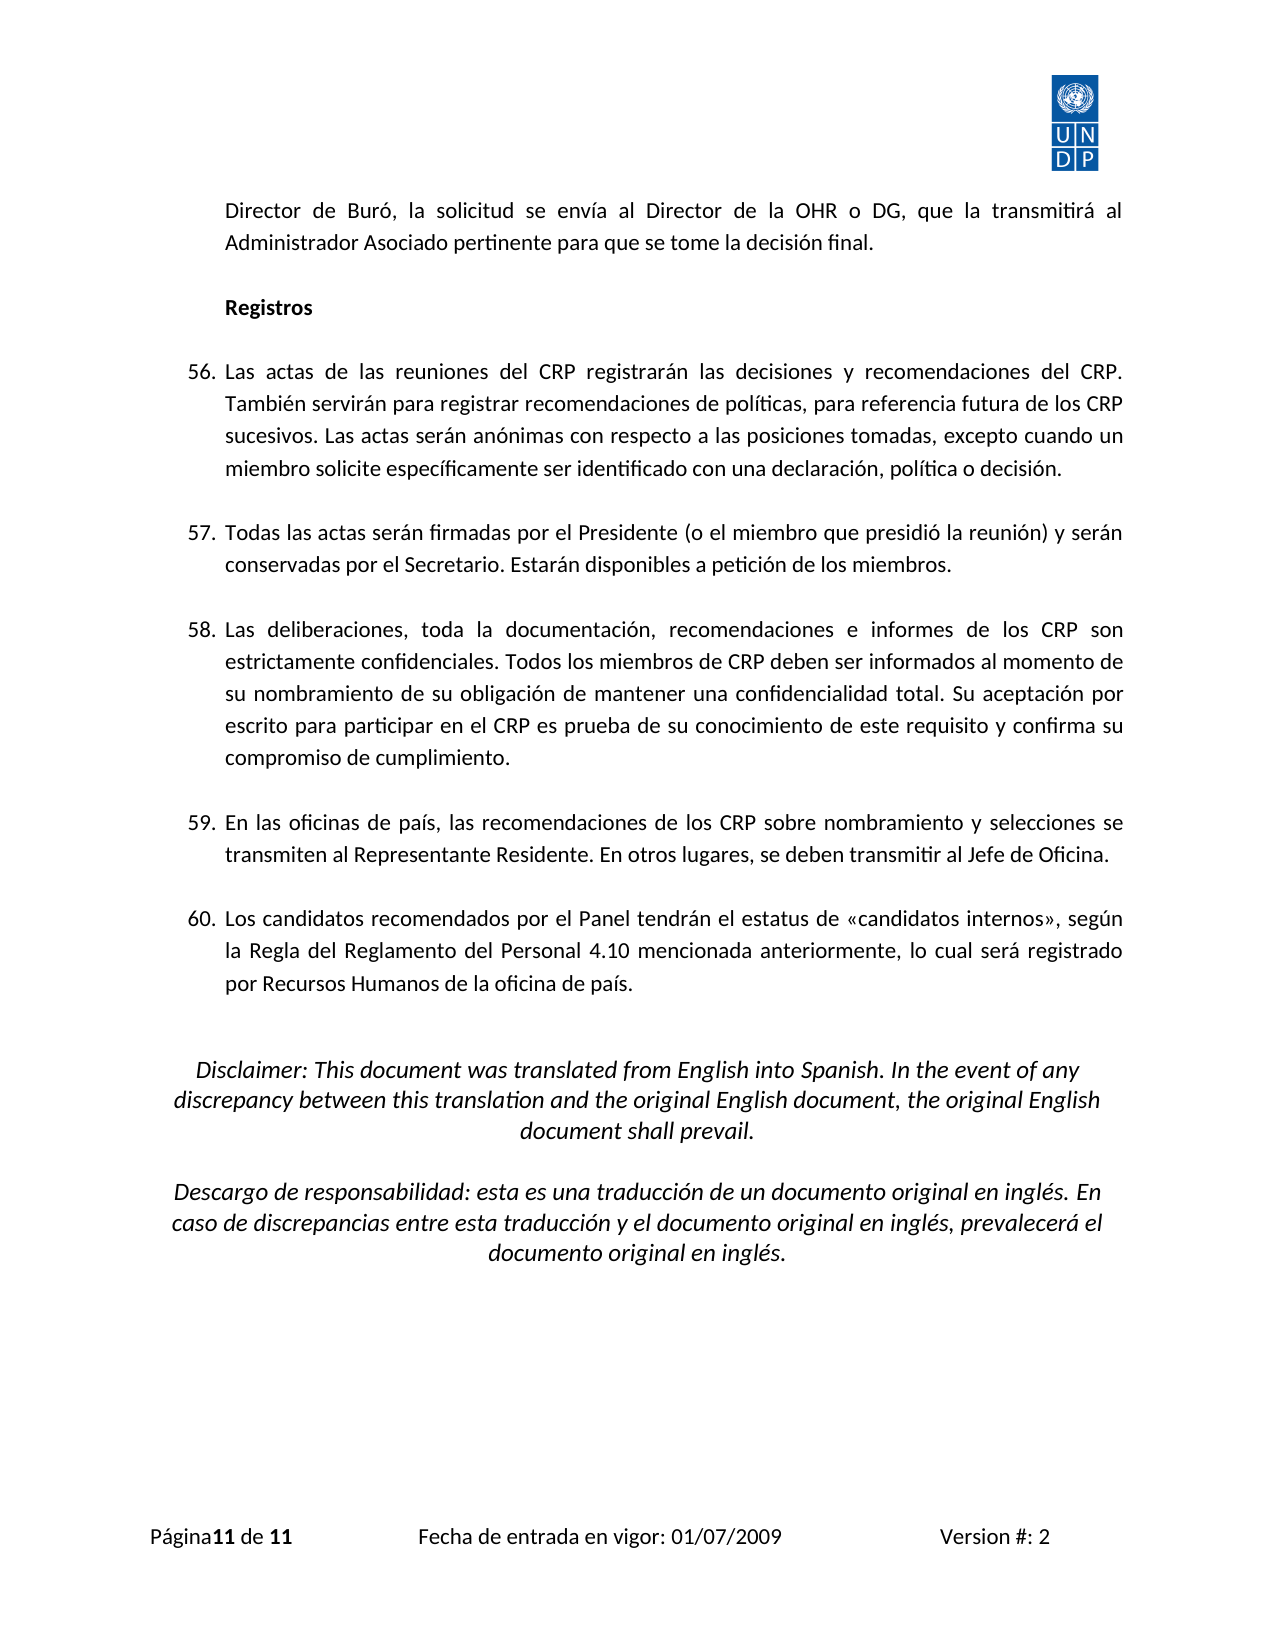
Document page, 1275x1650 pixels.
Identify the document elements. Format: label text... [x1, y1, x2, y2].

list Registros [225, 293, 1125, 321]
picture [1050, 75, 1099, 172]
list En las oficinas de país, las recomendaciones de los CRP sobre nombramiento y selecciones se transmiten al Representante Residente. En otros lugares, se deben transmitir al Jefe de Oficina. [187, 808, 1125, 868]
text Descargo de responsabilidad: esta es una traducción de un documento original en inglés. En caso de discrepancias entre esta traducción y el documento original en inglés, prevalecerá el documento original en inglés. [787, 1176, 1125, 1268]
list Los candidatos recomendados por el Panel tendrán el estatus de «candidatos internos», según la Regla del Reglamento del Personal 4.10 mencionada anteriormente, lo cual será registrado por Recursos Humanos de la oficina de país. [187, 904, 1125, 997]
text Descargo de responsabilidad: esta es una traducción de un documento original en inglés. En caso de discrepancias entre esta traducción y el documento original en inglés, prevalecerá el documento original en inglés. [150, 1176, 488, 1268]
list Las deliberaciones, toda la documentación, recomendaciones e informes de los CRP son estrictamente confidenciales. Todos los miembros de CRP deben ser informados al momento de su nombramiento de su obligación de mantener una confidencialidad total. Su aceptación por escrito para participar en el CRP es prueba de su conocimiento de este requisito y confirma su compromiso de cumplimiento. [187, 615, 1125, 772]
list Las actas de las reuniones del CRP registrarán las decisiones y recomendaciones del CRP. También servirán para registrar recomendaciones de políticas, para referencia futura de los CRP sucesivos. Las actas serán anónimas con respecto a las posiciones tomadas, excepto cuando un miembro solicite específicamente ser identificado con una declaración, política o decisión. [187, 357, 1125, 482]
list Todas las actas serán firmadas por el Presidente (o el miembro que presidió la reunión) y serán conservadas por el Secretario. Estarán disponibles a petición de los miembros. [187, 518, 1125, 578]
text Disclaimer: This document was translated from English into Spanish. In the event of any discrepancy between this translation and the original English document, the original English document shall prevail. [150, 1054, 1125, 1146]
